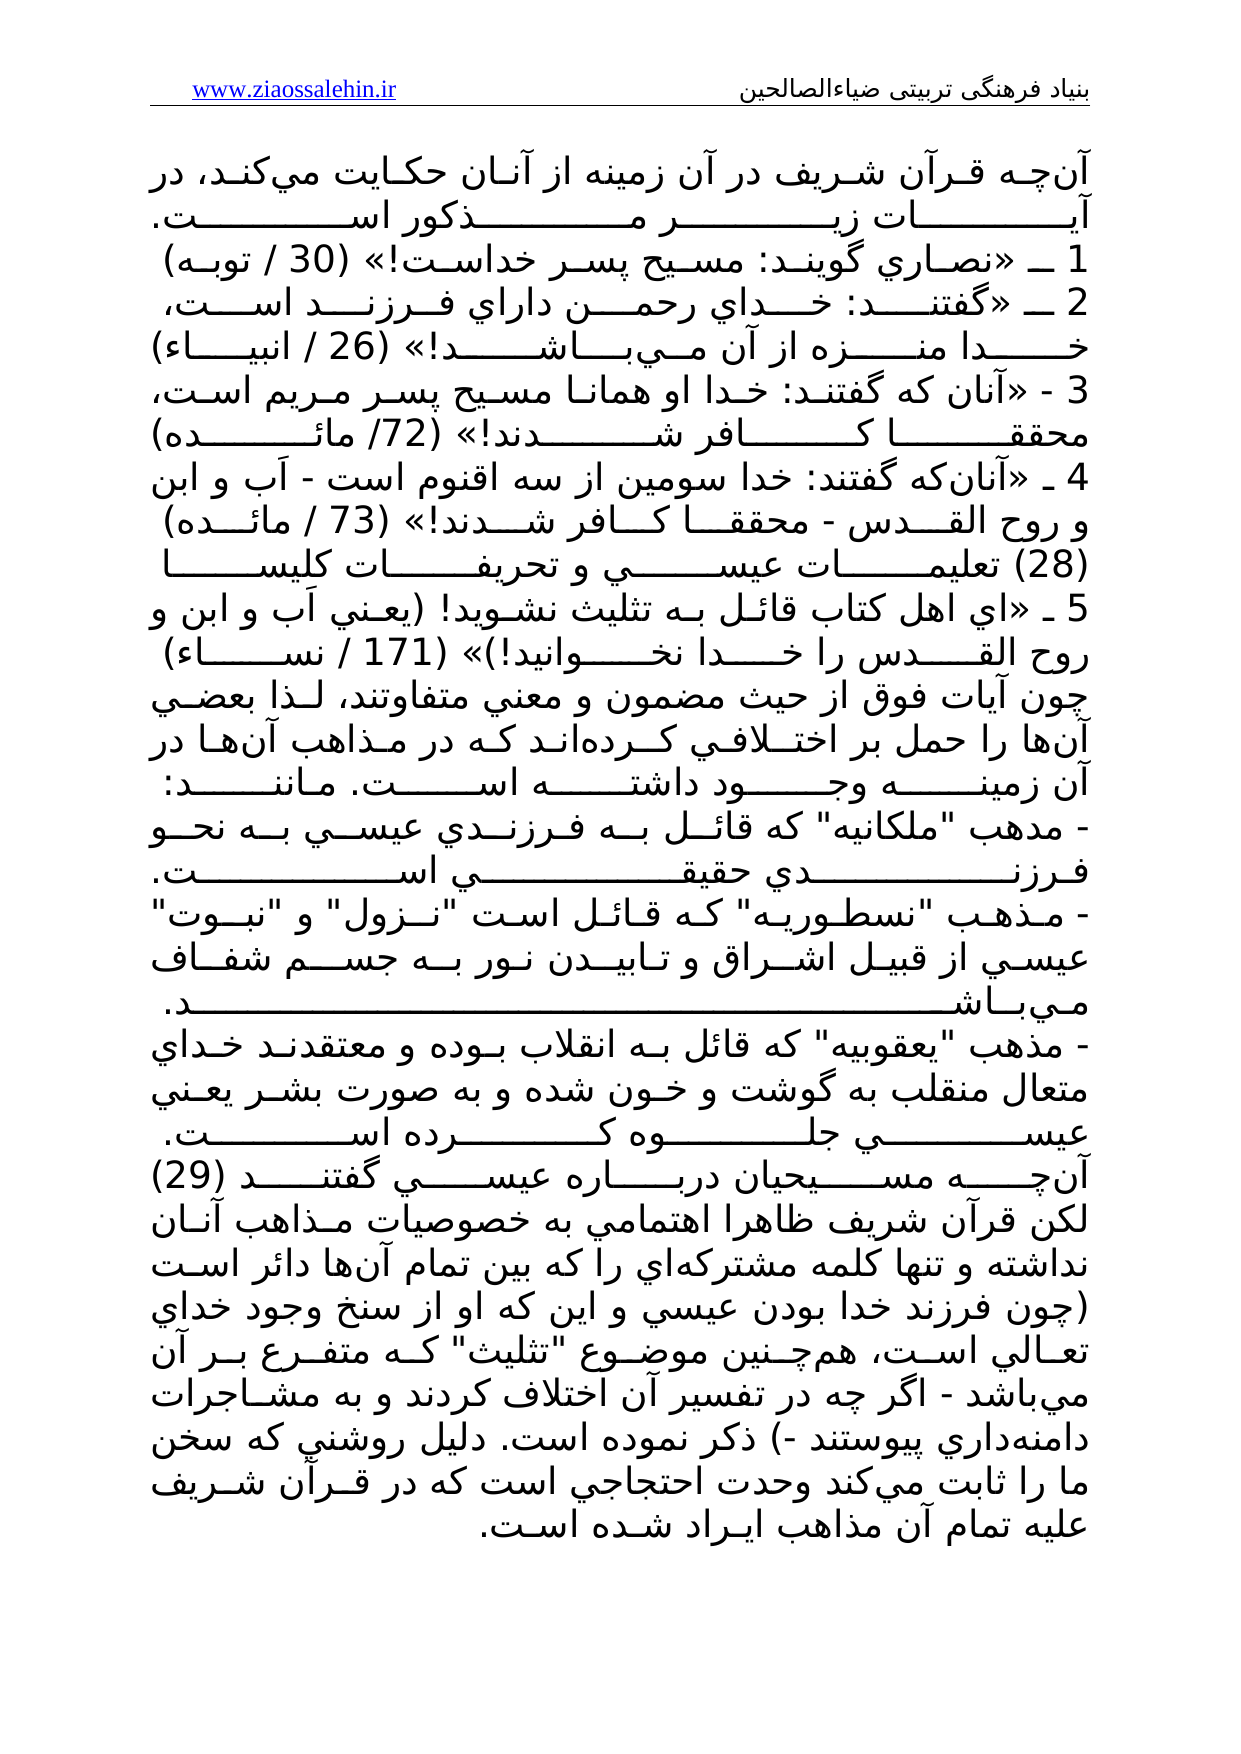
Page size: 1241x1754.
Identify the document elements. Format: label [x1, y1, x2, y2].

text [150, 150, 1090, 1547]
